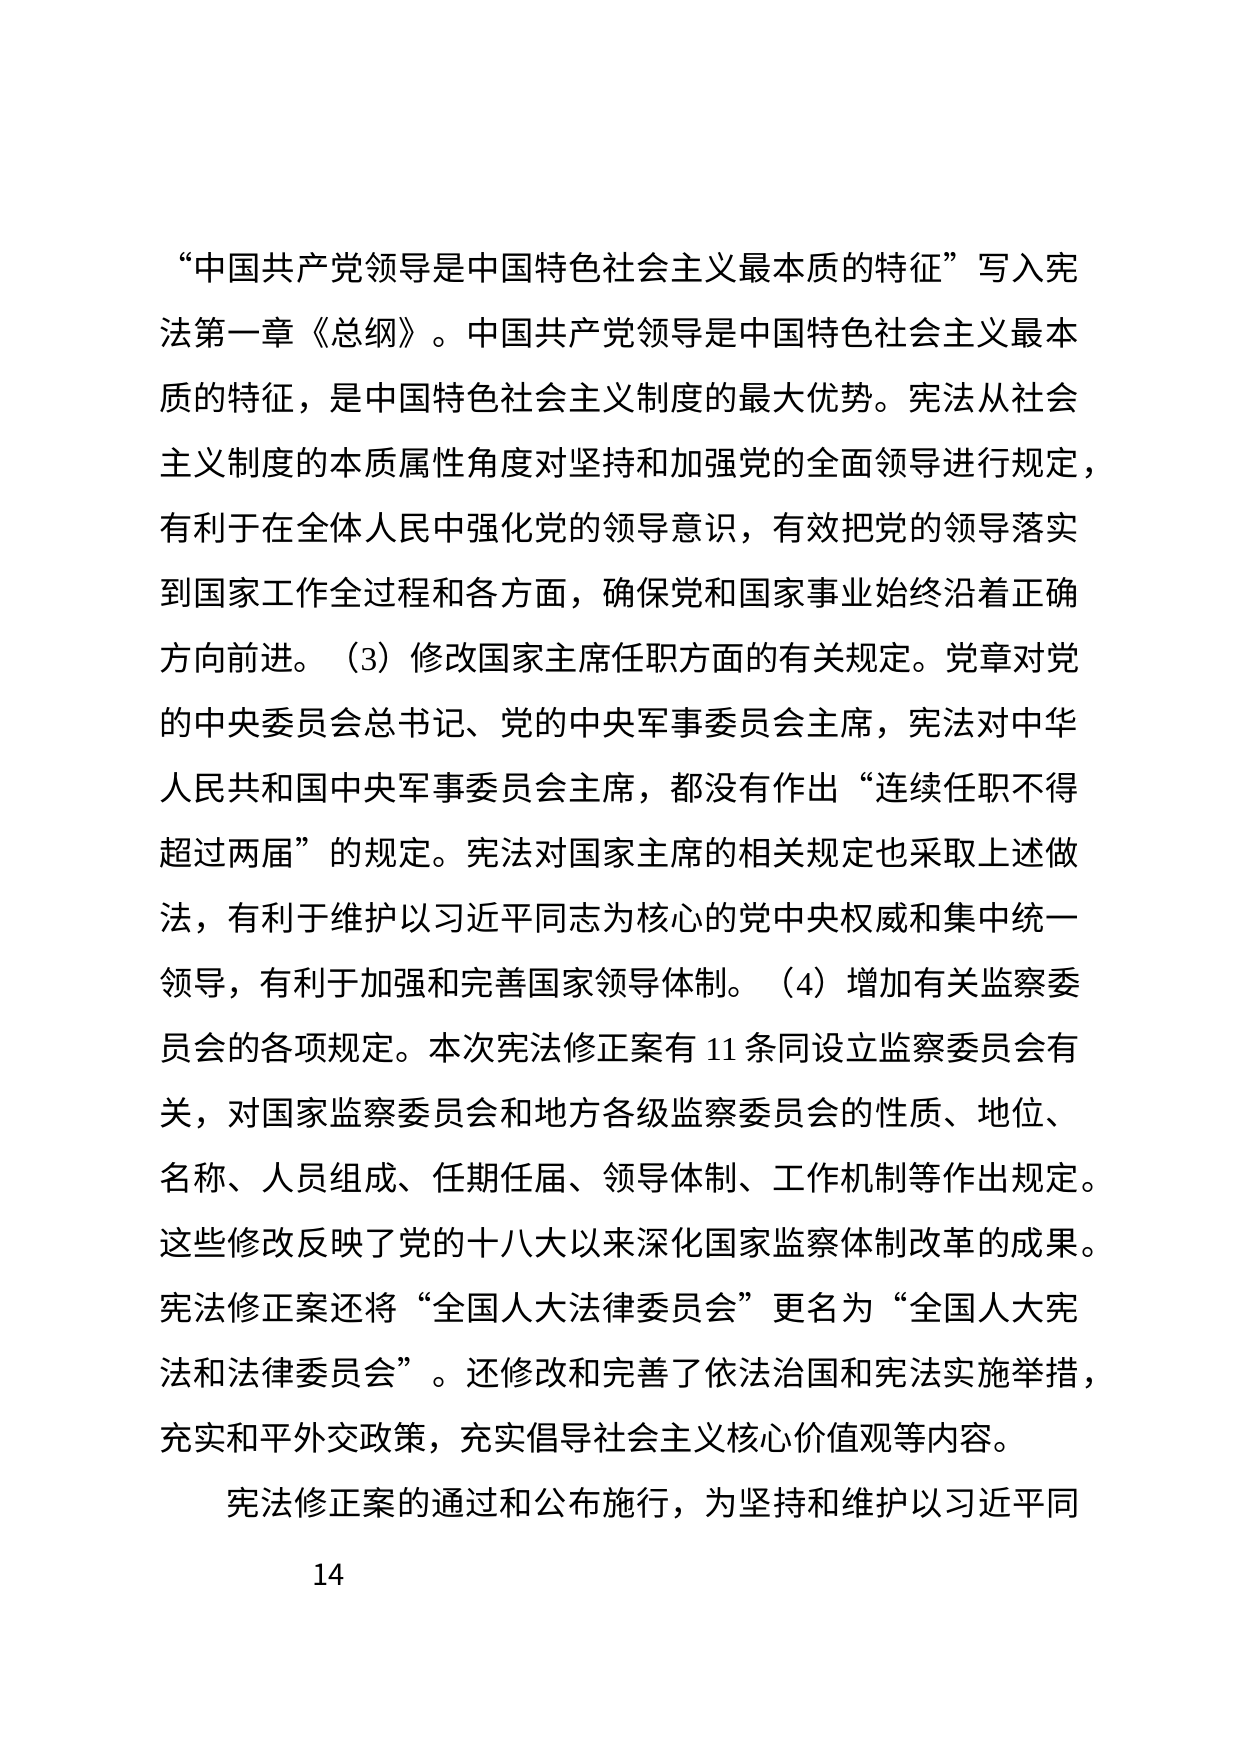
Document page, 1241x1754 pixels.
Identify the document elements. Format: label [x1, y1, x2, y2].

text [159, 1468, 1081, 1533]
text [159, 233, 1081, 1468]
